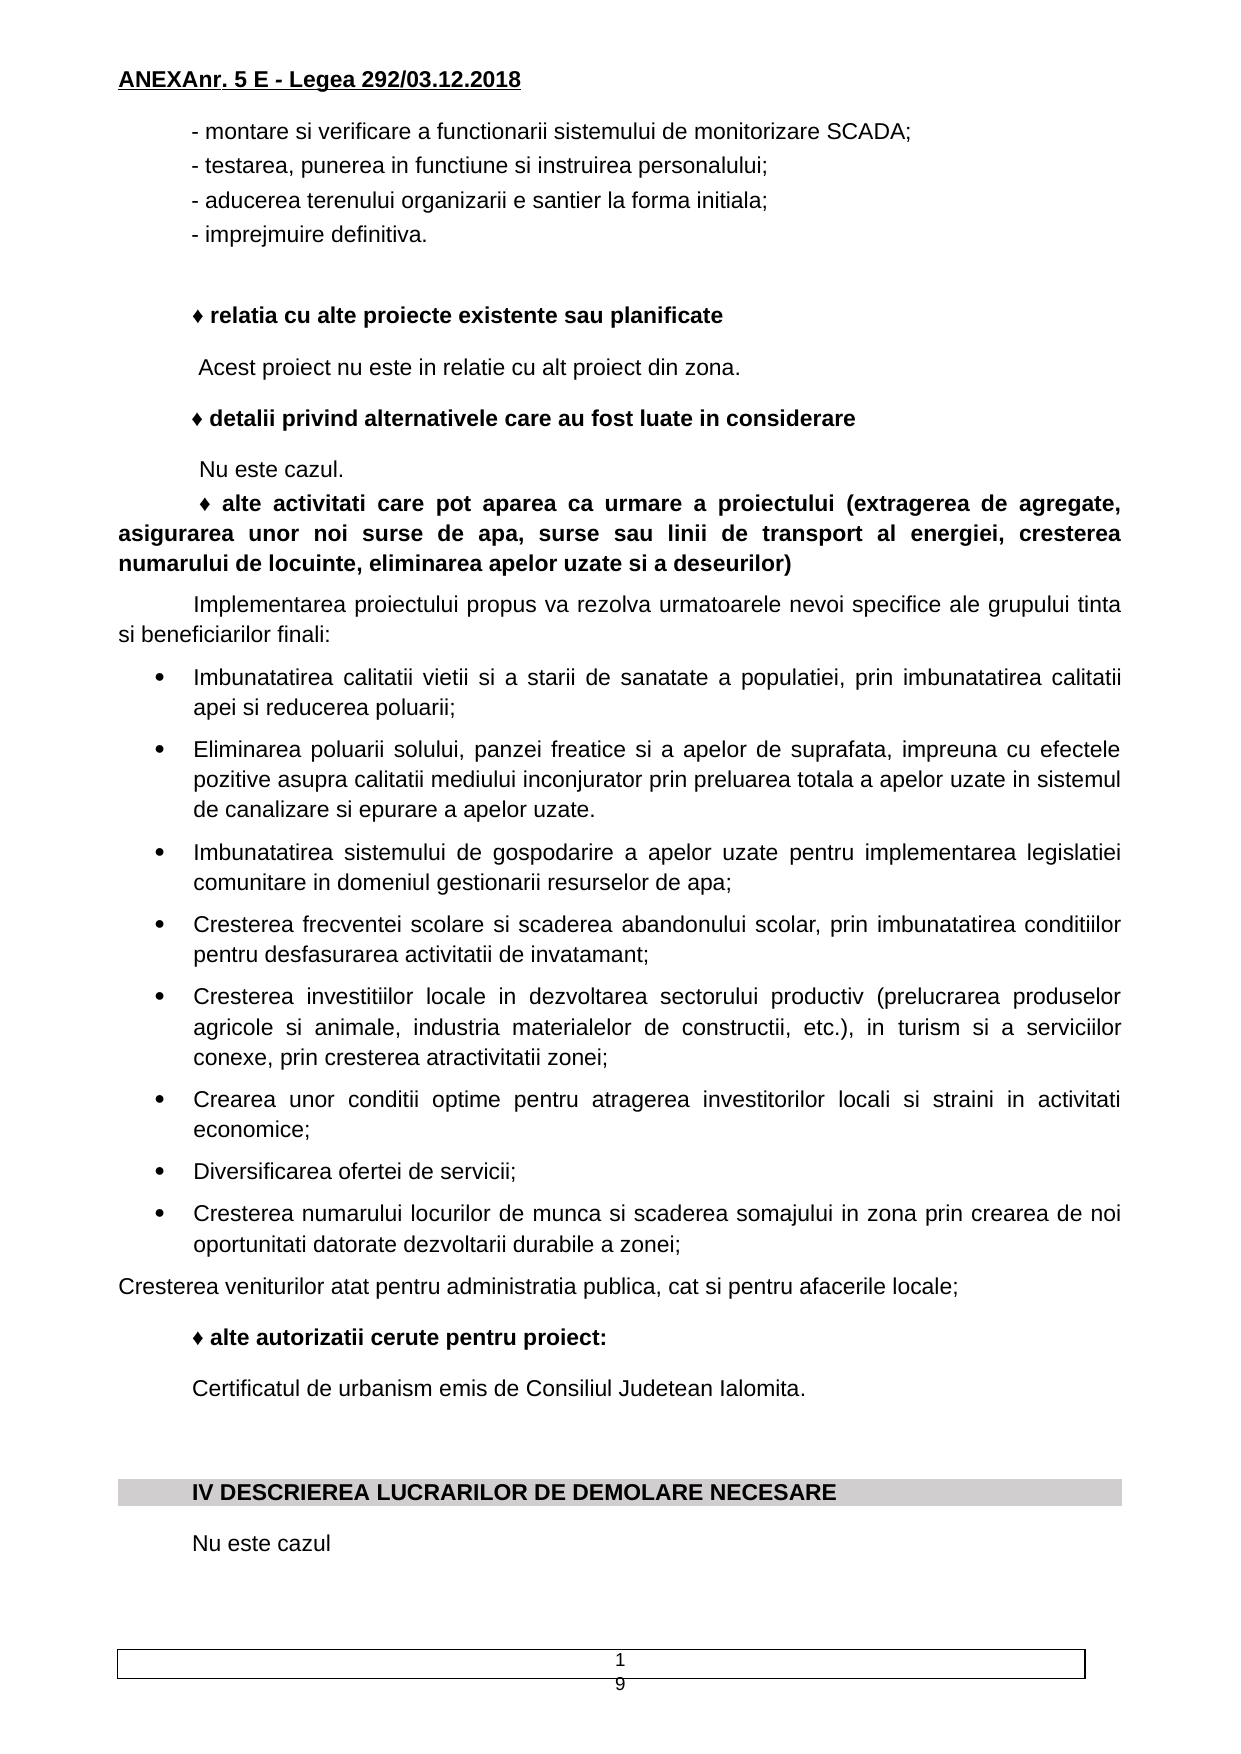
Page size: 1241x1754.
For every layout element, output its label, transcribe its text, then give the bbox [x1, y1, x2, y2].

list Cresterea investitiilor locale in dezvoltarea sectorului productiv (prelucrarea produselor agricole si animale, industria materialelor de constructii, etc.), in turism si a serviciilor conexe, prin cresterea atractivitatii zonei; [156, 983, 1122, 1070]
text ♦ relatia cu alte proiecte existente sau planificate [118, 302, 1122, 329]
text Cresterea veniturilor atat pentru administratia publica, cat si pentru afacerile locale; [118, 1273, 1122, 1299]
text - testarea, punerea in functiune si instruirea personalului; [118, 152, 1122, 179]
list Diversificarea ofertei de servicii; [156, 1158, 1122, 1184]
text Certificatul de urbanism emis de Consiliul Judetean Ialomita. [118, 1375, 1122, 1401]
text - aducerea terenului organizarii e santier la forma initiala; [118, 187, 1122, 213]
text ♦ alte activitati care pot aparea ca urmare a proiectului (extragerea de agregate, asigurarea unor noi surse de apa, surse sau linii de transport al energiei, cresterea numarului de locuinte, eliminarea apelor uzate si a deseurilor) [118, 490, 1122, 577]
text Acest proiect nu este in relatie cu alt proiect din zona. [118, 353, 1122, 380]
list Imbunatatirea sistemului de gospodarire a apelor uzate pentru implementarea legislatiei comunitare in domeniul gestionarii resurselor de apa; [156, 838, 1122, 895]
text - montare si verificare a functionarii sistemului de monitorizare SCADA; [118, 118, 1122, 144]
text ♦ alte autorizatii cerute pentru proiect: [118, 1324, 1122, 1350]
text Nu este cazul [118, 1530, 1122, 1557]
text Nu este cazul. [118, 456, 1122, 482]
list Cresterea frecventei scolare si scaderea abandonului scolar, prin imbunatatirea conditiilor pentru desfasurarea activitatii de invatamant; [156, 911, 1122, 967]
text ♦ detalii privind alternativele care au fost luate in considerare [118, 404, 1122, 431]
text Implementarea proiectului propus va rezolva urmatoarele nevoi specifice ale grupului tinta si beneficiarilor finali: [118, 591, 1122, 648]
list Crearea unor conditii optime pentru atragerea investitorilor locali si straini in activitati economice; [156, 1086, 1122, 1142]
list Cresterea numarului locurilor de munca si scaderea somajului in zona prin crearea de noi oportunitati datorate dezvoltarii durabile a zonei; [156, 1200, 1122, 1257]
list Eliminarea poluarii solului, panzei freatice si a apelor de suprafata, impreuna cu efectele pozitive asupra calitatii mediului inconjurator prin preluarea totala a apelor uzate in sistemul de canalizare si epurare a apelor uzate. [156, 736, 1122, 823]
text IV DESCRIEREA LUCRARILOR DE DEMOLARE NECESARE [118, 1479, 1122, 1506]
text - imprejmuire definitiva. [118, 221, 1122, 248]
list Imbunatatirea calitatii vietii si a starii de sanatate a populatiei, prin imbunatatirea calitatii apei si reducerea poluarii; [156, 663, 1122, 720]
